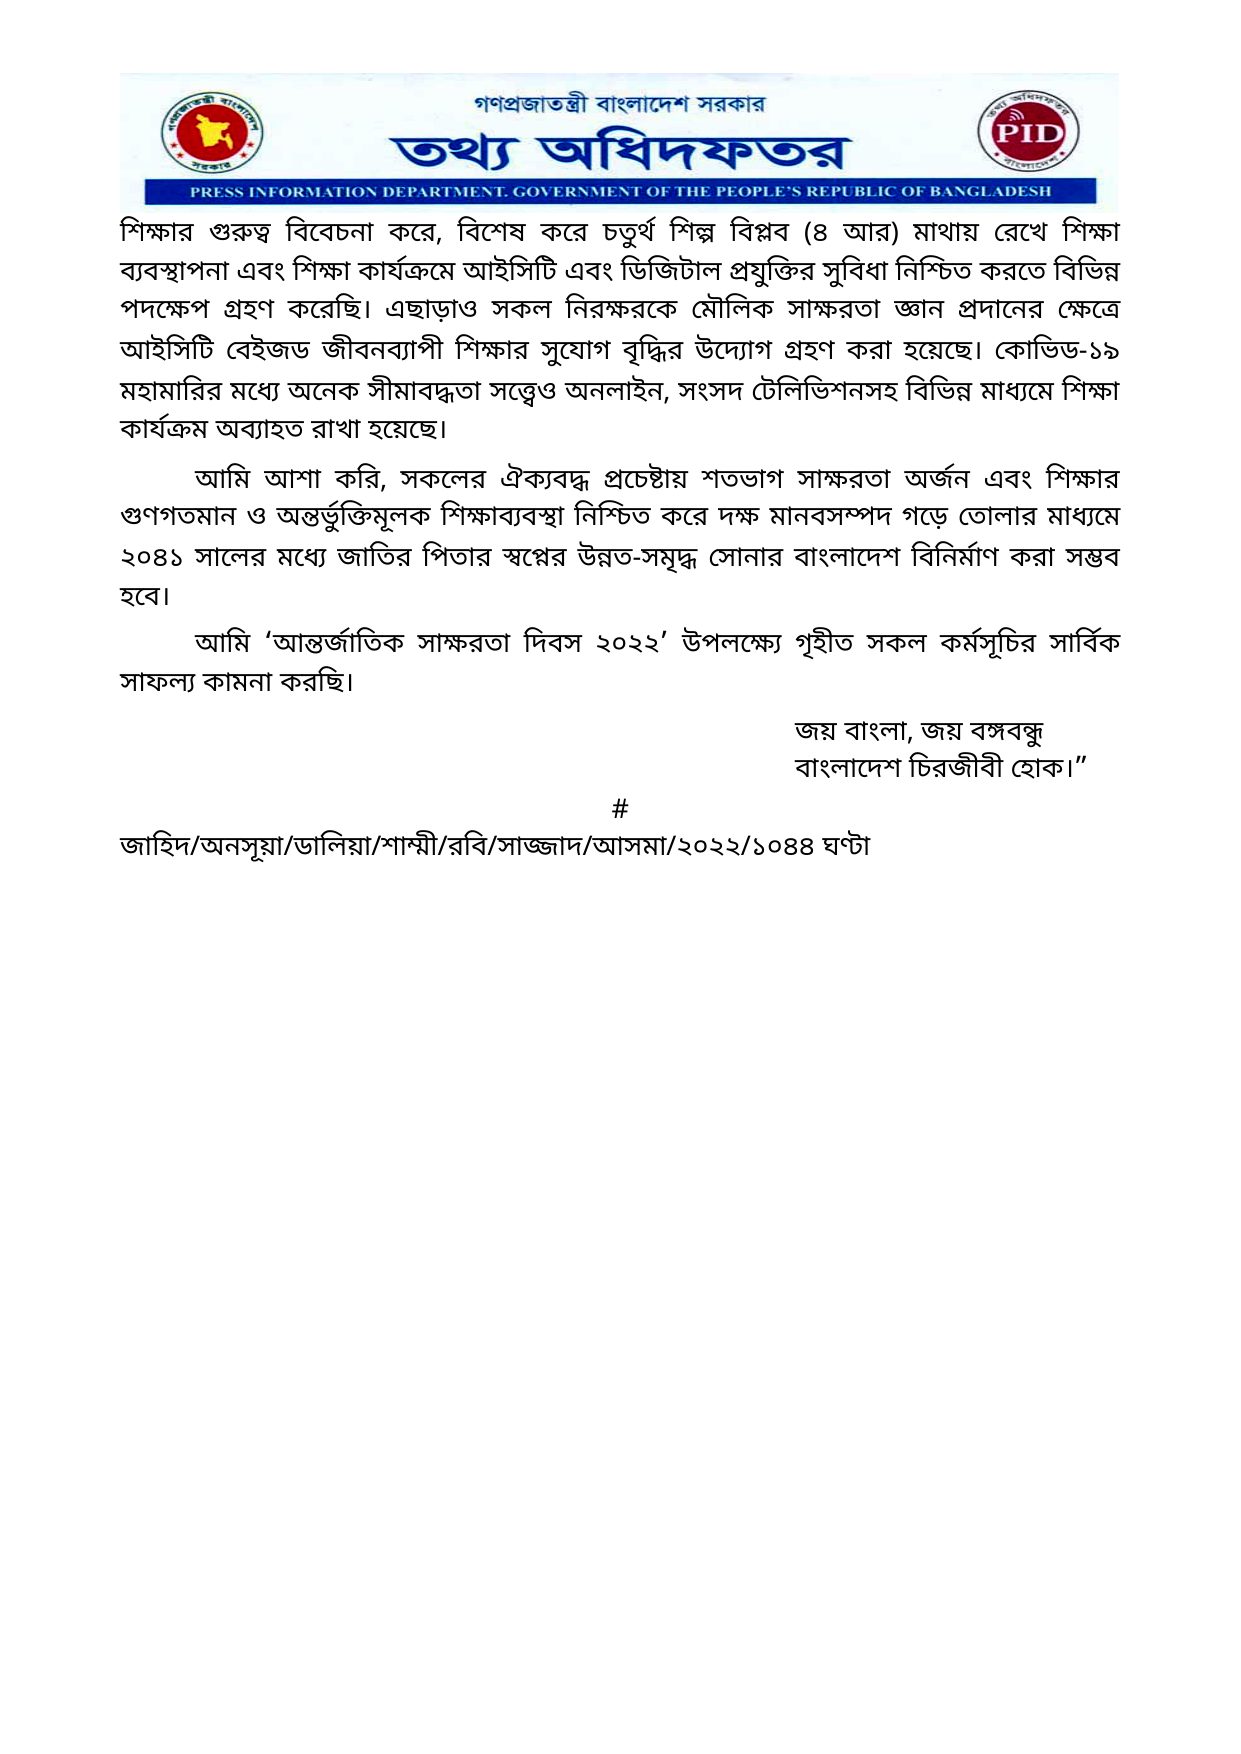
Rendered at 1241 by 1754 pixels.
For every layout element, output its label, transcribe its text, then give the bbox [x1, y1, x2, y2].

text আমি আশা করি, সকলের ঐক্যবদ্ধ প্রচেষ্টায় শতভাগ সাক্ষরতা অর্জন এবং শিক্ষার গুণগতমান ও অন্তর্ভুক্তিমূলক শিক্ষাব্যবস্থা নিশ্চিত করে দক্ষ মানবসম্পদ গড়ে তোলার মাধ্যমে ২০৪১ সালের মধ্যে জাতির পিতার স্বপ্নের উন্নত-সমৃদ্ধ সোনার বাংলাদেশ বিনির্মাণ করা সম্ভব হবে। [120, 459, 1120, 617]
text জয় বাংলা, জয় বঙ্গবন্ধু [795, 711, 1120, 751]
text বাংলাদেশ চিরজীবী হোক।” [795, 751, 1120, 790]
text # [120, 790, 1120, 827]
text জাহিদ/অনসূয়া/ডালিয়া/শাম্মী/রবি/সাজ্জাদ/আসমা/২০২২/১০৪৪ ঘণ্টা [120, 827, 1120, 867]
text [120, 212, 1120, 451]
text আমি ‘আন্তর্জাতিক সাক্ষরতা দিবস ২০২২’ উপলক্ষ্যে গৃহীত সকল কর্মসূচির সার্বিক সাফল্য কামনা করছি। [120, 626, 1120, 703]
